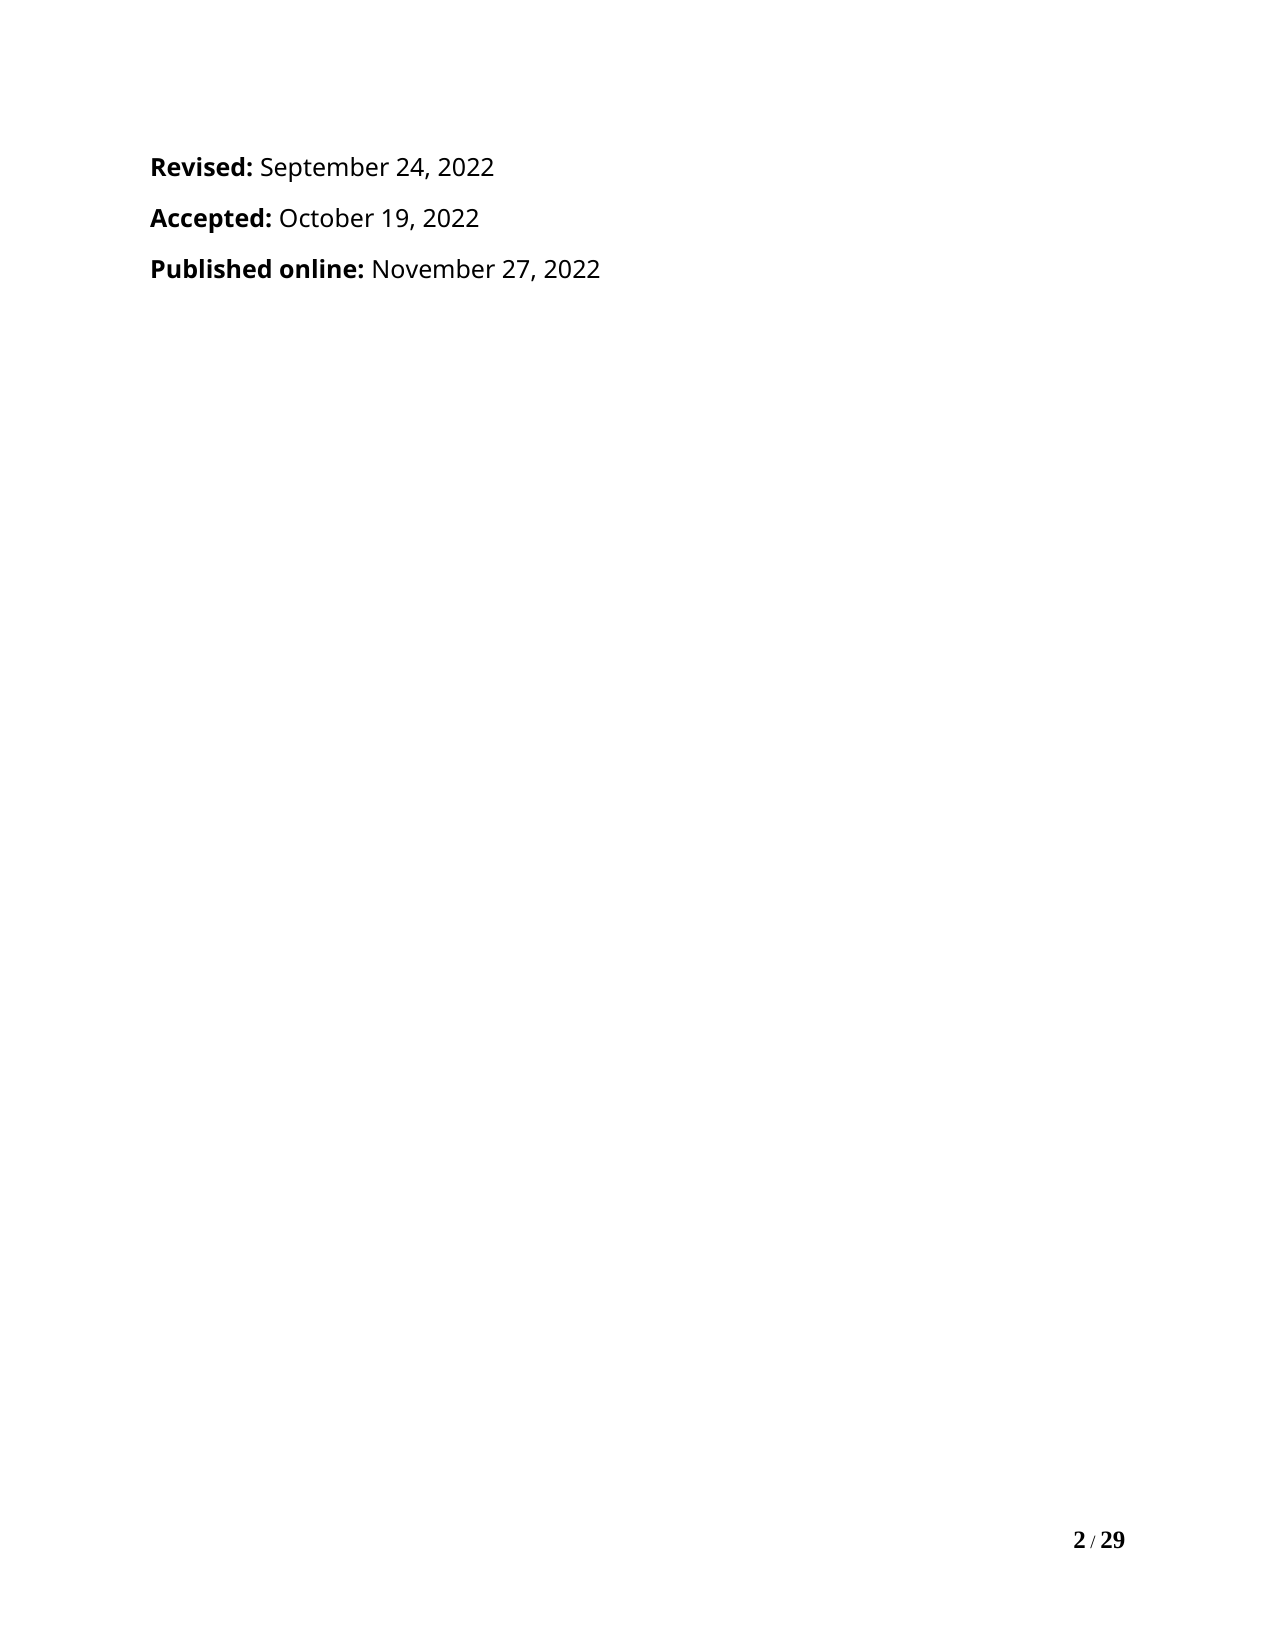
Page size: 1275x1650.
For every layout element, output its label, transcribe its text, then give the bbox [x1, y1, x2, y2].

text Revised: September 24, 2022 [150, 150, 1125, 184]
text Accepted: October 19, 2022 [150, 201, 1125, 235]
text Published online: November 27, 2022 [150, 252, 1125, 286]
